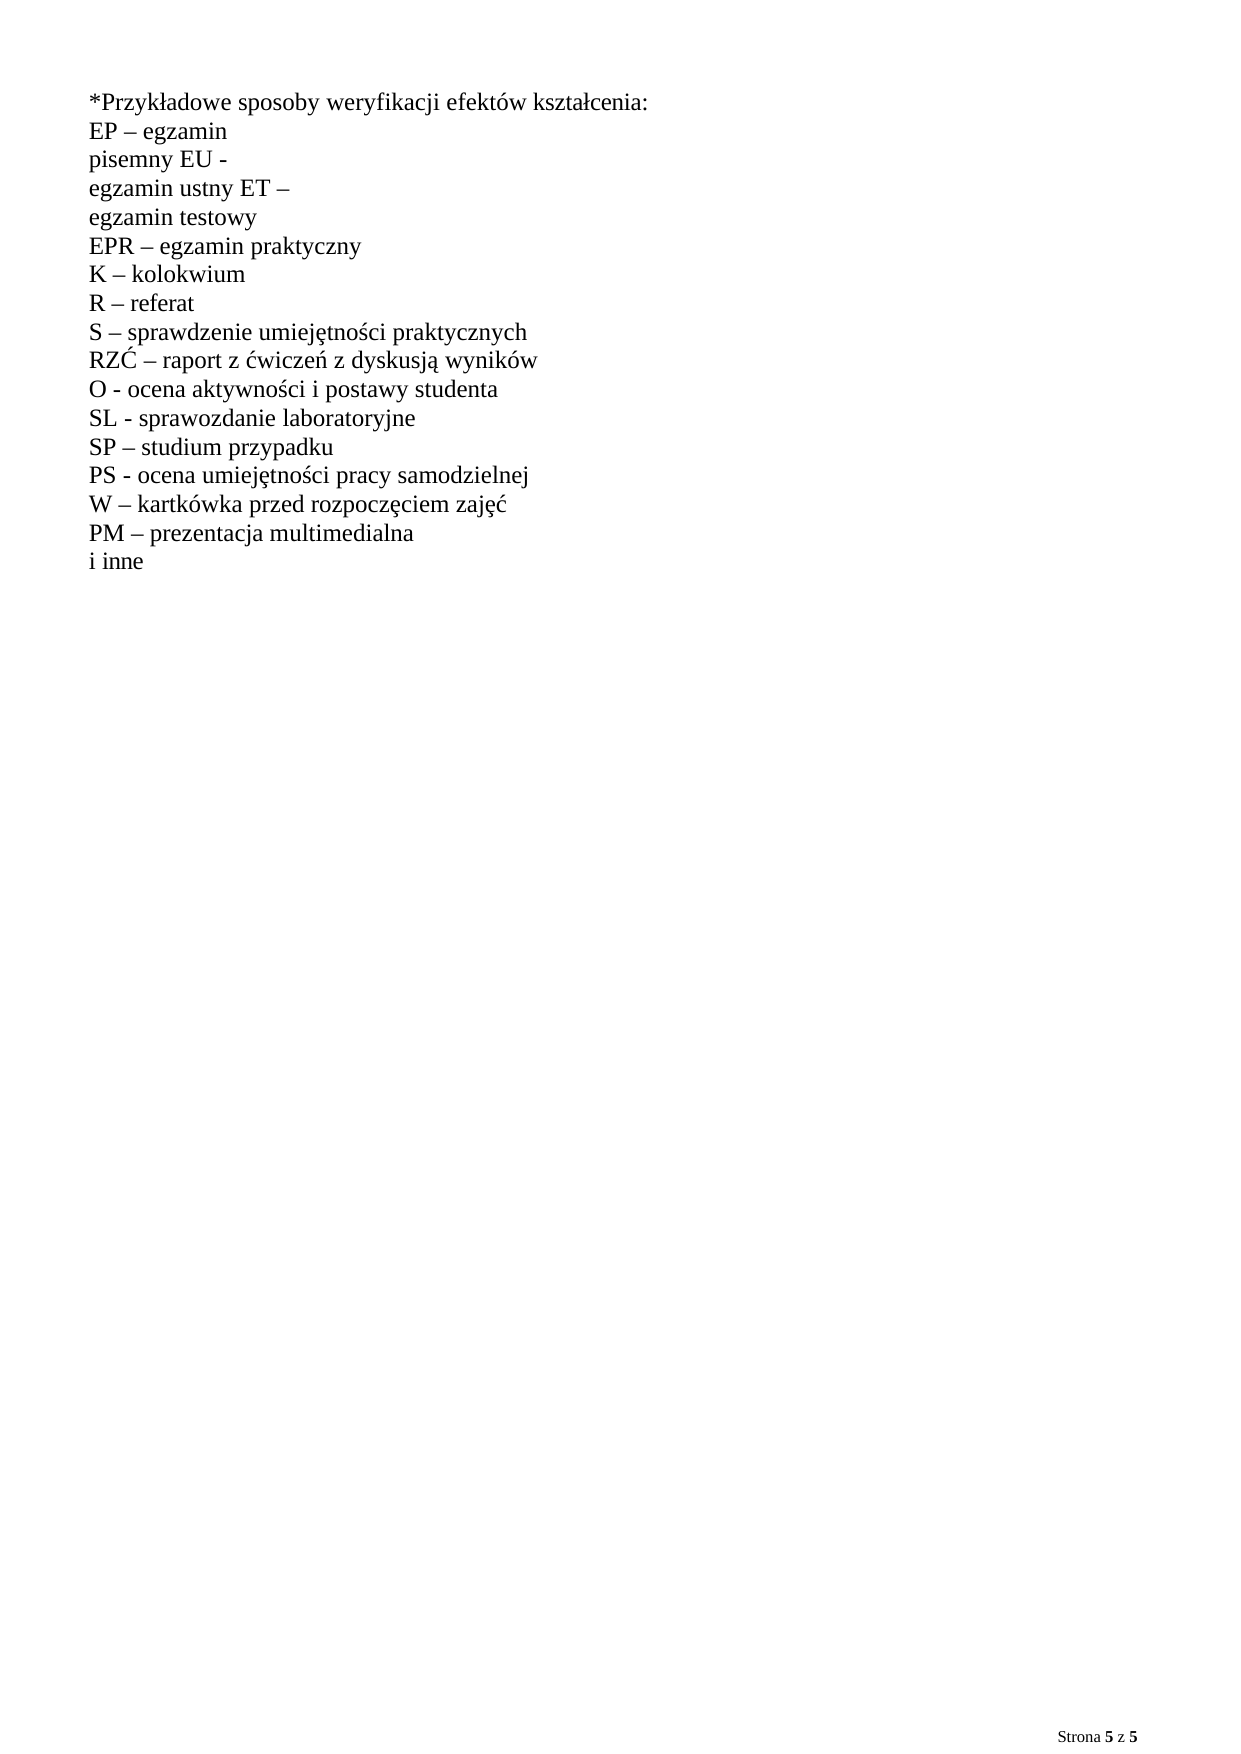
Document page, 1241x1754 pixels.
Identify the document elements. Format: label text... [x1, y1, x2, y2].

text *Przykładowe sposoby weryfikacji efektów kształcenia: [88, 87, 1161, 116]
text R – referat [88, 288, 1161, 317]
text PS - ocena umiejȩtności pracy samodzielnej W – kartkówka przed rozpoczȩciem zajȩć PM – prezentacja multimedialna [88, 461, 541, 547]
text EP – egzamin pisemny EU - egzamin ustny ET – egzamin testowy [88, 116, 318, 231]
text i inne [88, 547, 1161, 575]
text SL - sprawozdanie laboratoryjne SP – studium przypadku [88, 403, 437, 461]
text EPR – egzamin praktyczny K – kolokwium [88, 231, 373, 288]
text S – sprawdzenie umiejȩtności praktycznych RZĆ – raport z ćwiczeń z dyskusją wyników O - ocena aktywności i postawy studenta [88, 317, 541, 403]
